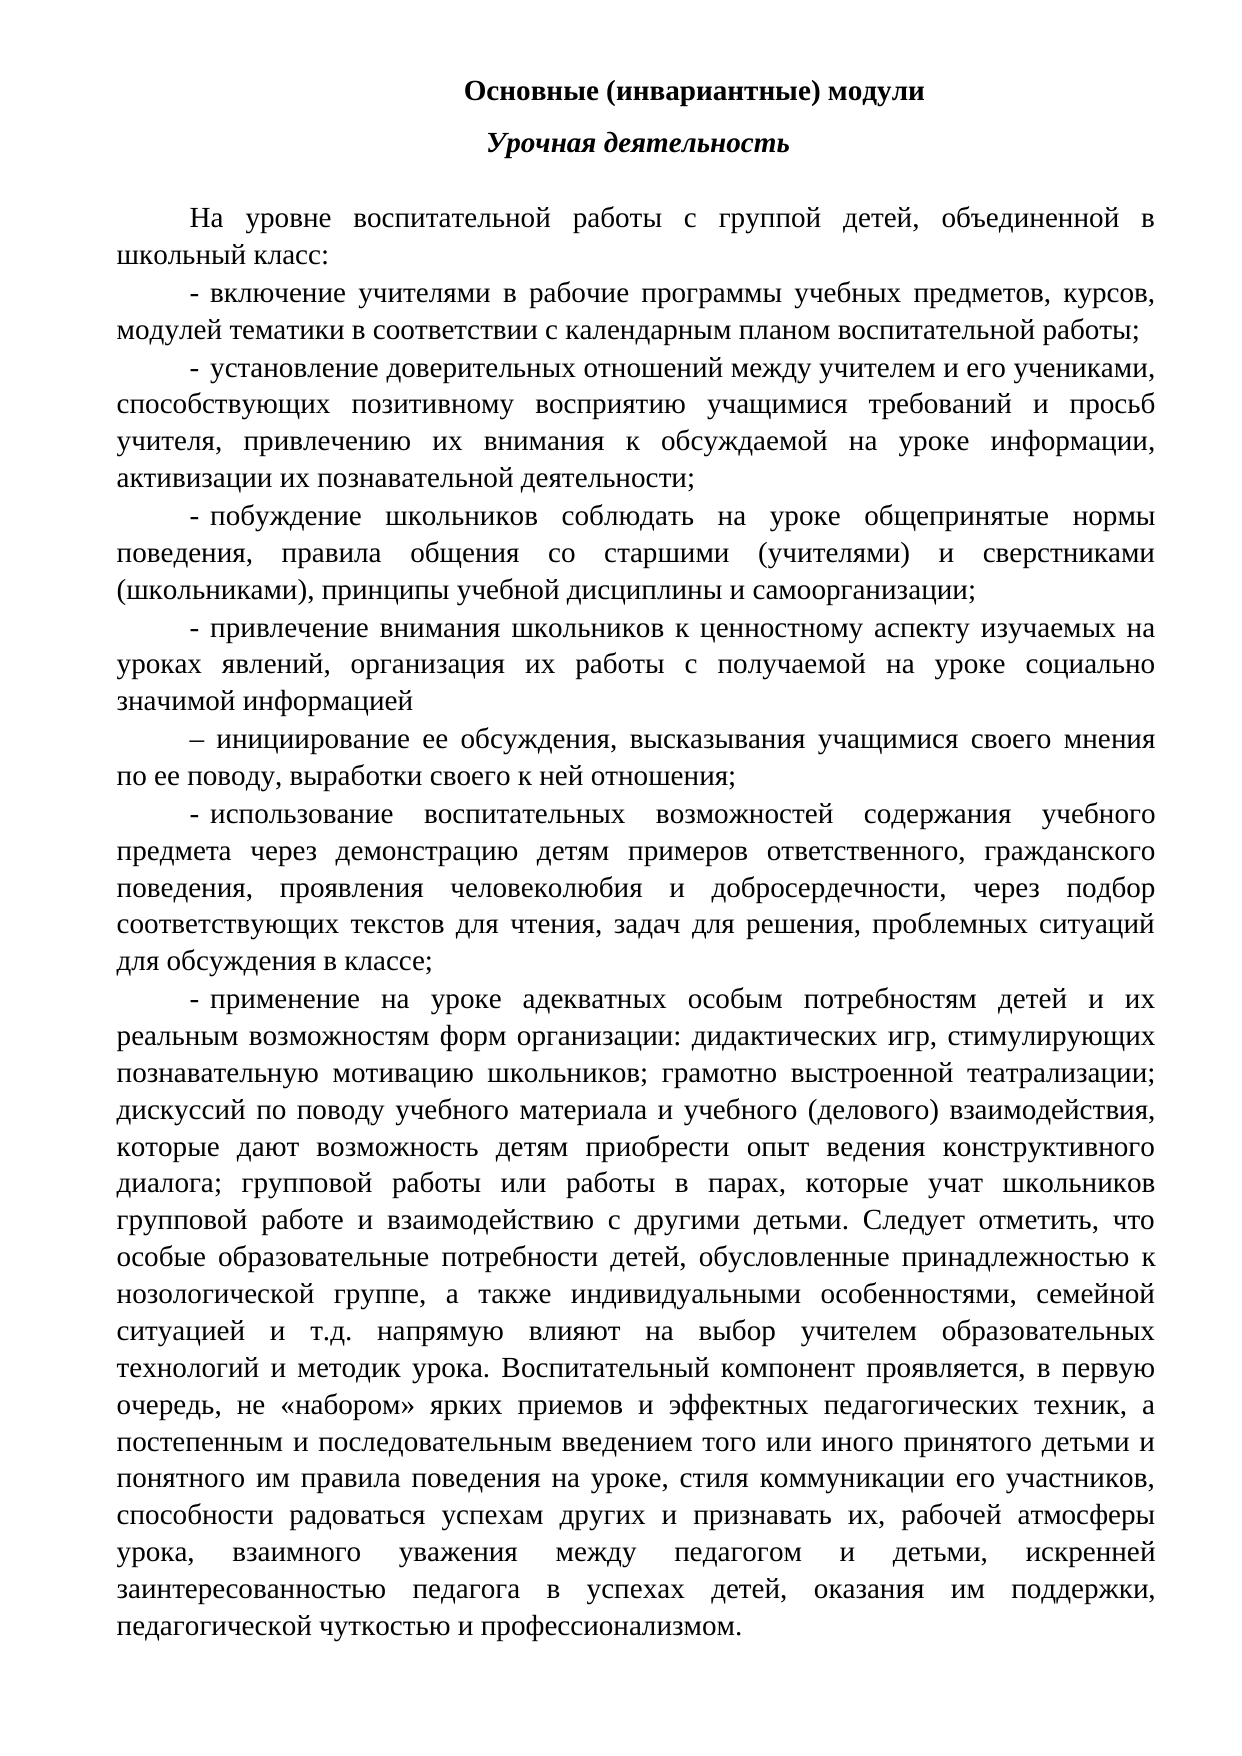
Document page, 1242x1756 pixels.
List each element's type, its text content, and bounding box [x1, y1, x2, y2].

text – инициирование ее обсуждения, высказывания учащимися своего мнения по ее поводу, выработки своего к ней отношения; [116, 721, 1156, 792]
text На уровне воспитательной работы с группой детей, объединенной в школьный класс: [116, 200, 1156, 271]
list применение на уроке адекватных особым потребностям детей и их реальным возможностям форм организации: дидактических игр, стимулирующих познавательную мотивацию школьников; грамотно выстроенной театрализации; дискуссий по поводу учебного материала и учебного (делового) взаимодействия, которые дают возможность детям приобрести опыт ведения конструктивного диалога; групповой работы или работы в парах, которые учат школьников групповой работе и взаимодействию с другими детьми. Следует отметить, что особые образовательные потребности детей, обусловленные принадлежностью к нозологической группе, а также индивидуальными особенностями, семейной ситуацией и т.д. напрямую влияют на выбор учителем образовательных технологий и методик урока. Воспитательный компонент проявляется, в первую очередь, не «набором» ярких приемов и эффектных педагогических техник, а постепенным и последовательным введением того или иного принятого детьми и понятного им правила поведения на уроке, стиля коммуникации его участников, способности радоваться успехам других и признавать их, рабочей атмосферы урока, взаимного уважения между педагогом и детьми, искренней заинтересованностью педагога в успехах детей, оказания им поддержки, педагогической чуткостью и профессионализмом. [116, 981, 1156, 1642]
list включение учителями в рабочие программы учебных предметов, курсов, модулей тематики в соответствии с календарным планом воспитательной работы; [116, 275, 1156, 345]
list использование воспитательных возможностей содержания учебного предмета через демонстрацию детям примеров ответственного, гражданского поведения, проявления человеколюбия и добросердечности, через подбор соответствующих текстов для чтения, задач для решения, проблемных ситуаций для обсуждения в классе; [116, 796, 1156, 977]
list установление доверительных отношений между учителем и его учениками, способствующих позитивному восприятию учащимися требований и просьб учителя, привлечению их внимания к обсуждаемой на уроке информации, активизации их познавательной деятельности; [116, 350, 1156, 494]
text Основные (инвариантные) модули [118, 73, 1182, 107]
list привлечение внимания школьников к ценностному аспекту изучаемых на уроках явлений, организация их работы с получаемой на уроке социально значимой информацией [116, 610, 1156, 717]
list побуждение школьников соблюдать на уроке общепринятые нормы поведения, правила общения со старшими (учителями) и сверстниками (школьниками), принципы учебной дисциплины и самоорганизации; [116, 498, 1156, 605]
subtitle Урочная деятельность [173, 125, 1103, 158]
